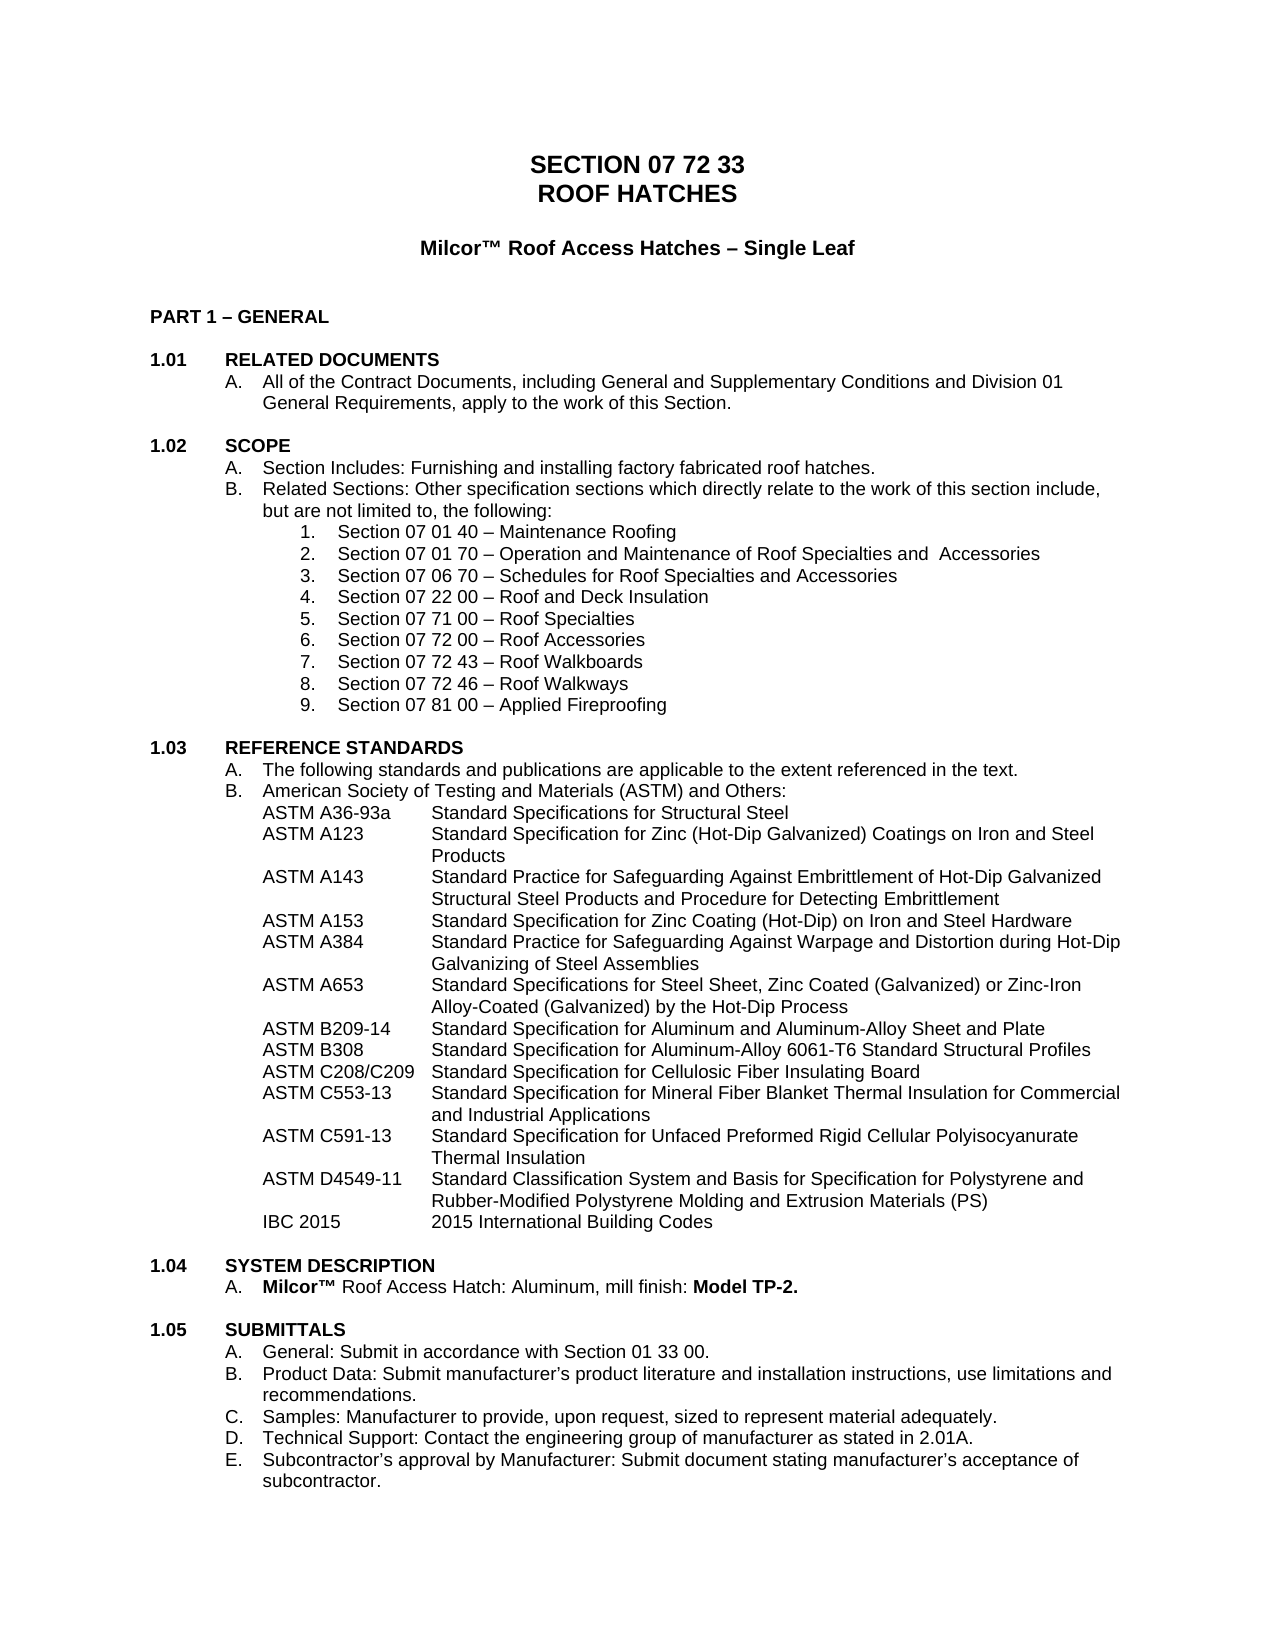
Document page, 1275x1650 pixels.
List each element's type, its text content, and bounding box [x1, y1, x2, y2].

text B. American Society of Testing and Materials (ASTM) and Others: [225, 780, 1125, 802]
text ASTM A143 Standard Practice for Safeguarding Against Embrittlement of Hot-Dip Galvanized Structural Steel Products and Procedure for Detecting Embrittlement [262, 866, 1125, 909]
list Section 07 22 00 – Roof and Deck Insulation [300, 586, 1125, 608]
list Section 07 71 00 – Roof Specialties [300, 608, 1125, 629]
text E. Subcontractor’s approval by Manufacturer: Submit document stating manufacturer’s acceptance of subcontractor. [225, 1448, 1125, 1492]
text A. Milcor™ Roof Access Hatch: Aluminum, mill finish: Model TP-2. [225, 1276, 1125, 1298]
list Section 07 06 70 – Schedules for Roof Specialties and Accessories [300, 564, 1125, 586]
list All of the Contract Documents, including General and Supplementary Conditions and Division 01 General Requirements, apply to the work of this Section. [225, 370, 1125, 413]
text SECTION 07 72 33 [150, 150, 1125, 179]
list Section 07 81 00 – Applied Fireproofing [300, 694, 1125, 715]
list SYSTEM DESCRIPTION [150, 1254, 1125, 1276]
text ASTM D4549-11 Standard Classification System and Basis for Specification for Polystyrene and Rubber-Modified Polystyrene Molding and Extrusion Materials (PS) [262, 1168, 1125, 1211]
list REFERENCE STANDARDS [150, 737, 1125, 758]
list Section 07 01 70 – Operation and Maintenance of Roof Specialties and Accessories [300, 543, 1125, 564]
text C. Samples: Manufacturer to provide, upon request, sized to represent material adequately. [225, 1405, 1125, 1427]
text ASTM A36-93a Standard Specifications for Structural Steel [262, 802, 1125, 823]
list Section 07 72 46 – Roof Walkways [300, 672, 1125, 694]
text PART 1 – GENERAL [150, 306, 1125, 327]
text ASTM A123 Standard Specification for Zinc (Hot-Dip Galvanized) Coatings on Iron and Steel Products [262, 823, 1125, 866]
text Milcor™ Roof Access Hatches – Single Leaf [150, 236, 1125, 260]
text ASTM C208/C209 Standard Specification for Cellulosic Fiber Insulating Board [262, 1060, 1125, 1082]
text B. Product Data: Submit manufacturer’s product literature and installation instructions, use limitations and recommendations. [225, 1362, 1125, 1405]
text ASTM B308 Standard Specification for Aluminum-Alloy 6061-T6 Standard Structural Profiles [262, 1039, 1125, 1060]
list Section Includes: Furnishing and installing factory fabricated roof hatches. [225, 457, 1125, 478]
text ASTM A653 Standard Specifications for Steel Sheet, Zinc Coated (Galvanized) or Zinc-Iron Alloy-Coated (Galvanized) by the Hot-Dip Process [262, 974, 1125, 1017]
list Section 07 01 40 – Maintenance Roofing [300, 521, 1125, 543]
list Section 07 72 43 – Roof Walkboards [300, 651, 1125, 672]
text A. The following standards and publications are applicable to the extent referenced in the text. [225, 758, 1125, 780]
text ASTM A384 Standard Practice for Safeguarding Against Warpage and Distortion during Hot-Dip Galvanizing of Steel Assemblies [262, 931, 1125, 974]
text IBC 2015 2015 International Building Codes [262, 1211, 1125, 1233]
list SUBMITTALS [150, 1319, 1125, 1341]
text ASTM A153 Standard Specification for Zinc Coating (Hot-Dip) on Iron and Steel Hardware [262, 909, 1125, 931]
text A. General: Submit in accordance with Section 01 33 00. [225, 1341, 1125, 1362]
list Section 07 72 00 – Roof Accessories [300, 629, 1125, 651]
list SCOPE [150, 435, 1125, 457]
text D. Technical Support: Contact the engineering group of manufacturer as stated in 2.01A. [225, 1427, 1125, 1448]
list Related Sections: Other specification sections which directly relate to the work of this section include, but are not limited to, the following: [225, 478, 1125, 521]
list RELATED DOCUMENTS [150, 349, 1125, 370]
text ASTM C553-13 Standard Specification for Mineral Fiber Blanket Thermal Insulation for Commercial and Industrial Applications [262, 1082, 1125, 1125]
text ASTM B209-14 Standard Specification for Aluminum and Aluminum-Alloy Sheet and Plate [262, 1017, 1125, 1039]
text ROOF HATCHES [150, 179, 1125, 207]
text ASTM C591-13 Standard Specification for Unfaced Preformed Rigid Cellular Polyisocyanurate Thermal Insulation [262, 1125, 1125, 1168]
